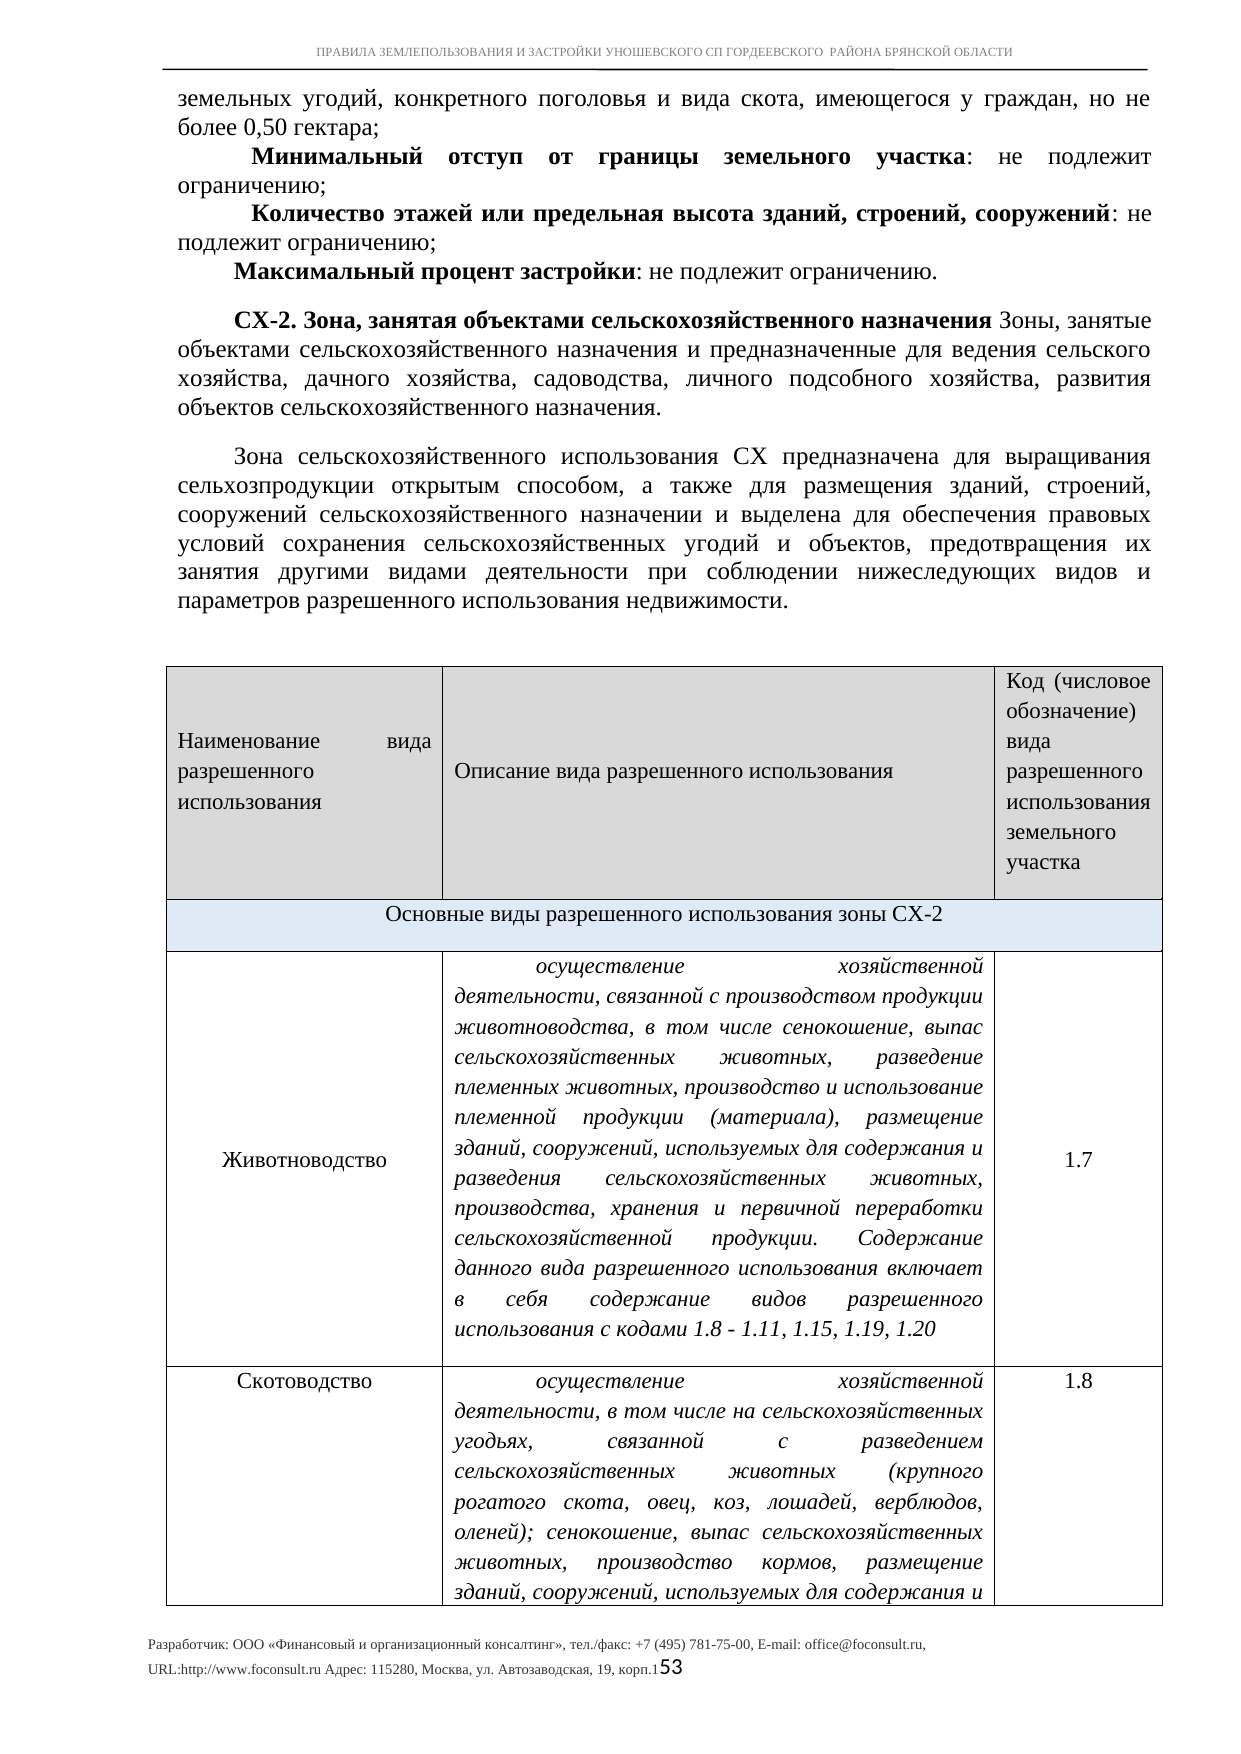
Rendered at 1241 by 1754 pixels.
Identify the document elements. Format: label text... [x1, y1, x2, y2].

text Количество этажей или предельная высота зданий, строений, сооружений: не подлежит ограничению; [177, 198, 1152, 256]
text Минимальный отступ от границы земельного участка: не подлежит ограничению; [177, 141, 1152, 198]
table_cell Скотоводство [167, 1367, 442, 1605]
text СХ-2. Зона, занятая объектами сельскохозяйственного назначения Зоны, занятые объектами сельскохозяйственного назначения и предназначенные для ведения сельского хозяйства, дачного хозяйства, садоводства, личного подсобного хозяйства, развития объектов сельскохозяйственного назначения. [177, 306, 1152, 421]
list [177, 83, 1152, 141]
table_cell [443, 1367, 994, 1605]
table_header Описание вида разрешенного использования [443, 667, 994, 899]
table_header Код (числовое обозначение) вида разрешенного использования земельного участка [995, 667, 1162, 899]
table_cell 1.7 [995, 952, 1162, 1366]
table_cell осуществление хозяйственной деятельности, связанной с производством продукции животноводства, в том числе сенокошение, выпас сельскохозяйственных животных, разведение племенных животных, производство и использование племенной продукции (материала), размещение зданий, сооружений, используемых для содержания и разведения сельскохозяйственных животных, производства, хранения и первичной переработки сельскохозяйственной продукции. Содержание данного вида разрешенного использования включает в себя содержание видов разрешенного использования с кодами 1.8 - 1.11, 1.15, 1.19, 1.20 [443, 952, 994, 1366]
text Максимальный процент застройки: не подлежит ограничению. [177, 256, 1152, 285]
table_cell Основные виды разрешенного использования зоны СХ-2 [167, 900, 1162, 951]
text Зона сельскохозяйственного использования СХ предназначена для выращивания сельхозпродукции открытым способом, а также для размещения зданий, строений, сооружений сельскохозяйственного назначении и выделена для обеспечения правовых условий сохранения сельскохозяйственных угодий и объектов, предотвращения их занятия другими видами деятельности при соблюдении нижеследующих видов и параметров разрешенного использования недвижимости. [177, 441, 1152, 614]
table_header Наименование вида разрешенного использования [167, 667, 442, 899]
table_cell 1.8 [995, 1367, 1162, 1605]
table_cell Животноводство [167, 952, 442, 1366]
